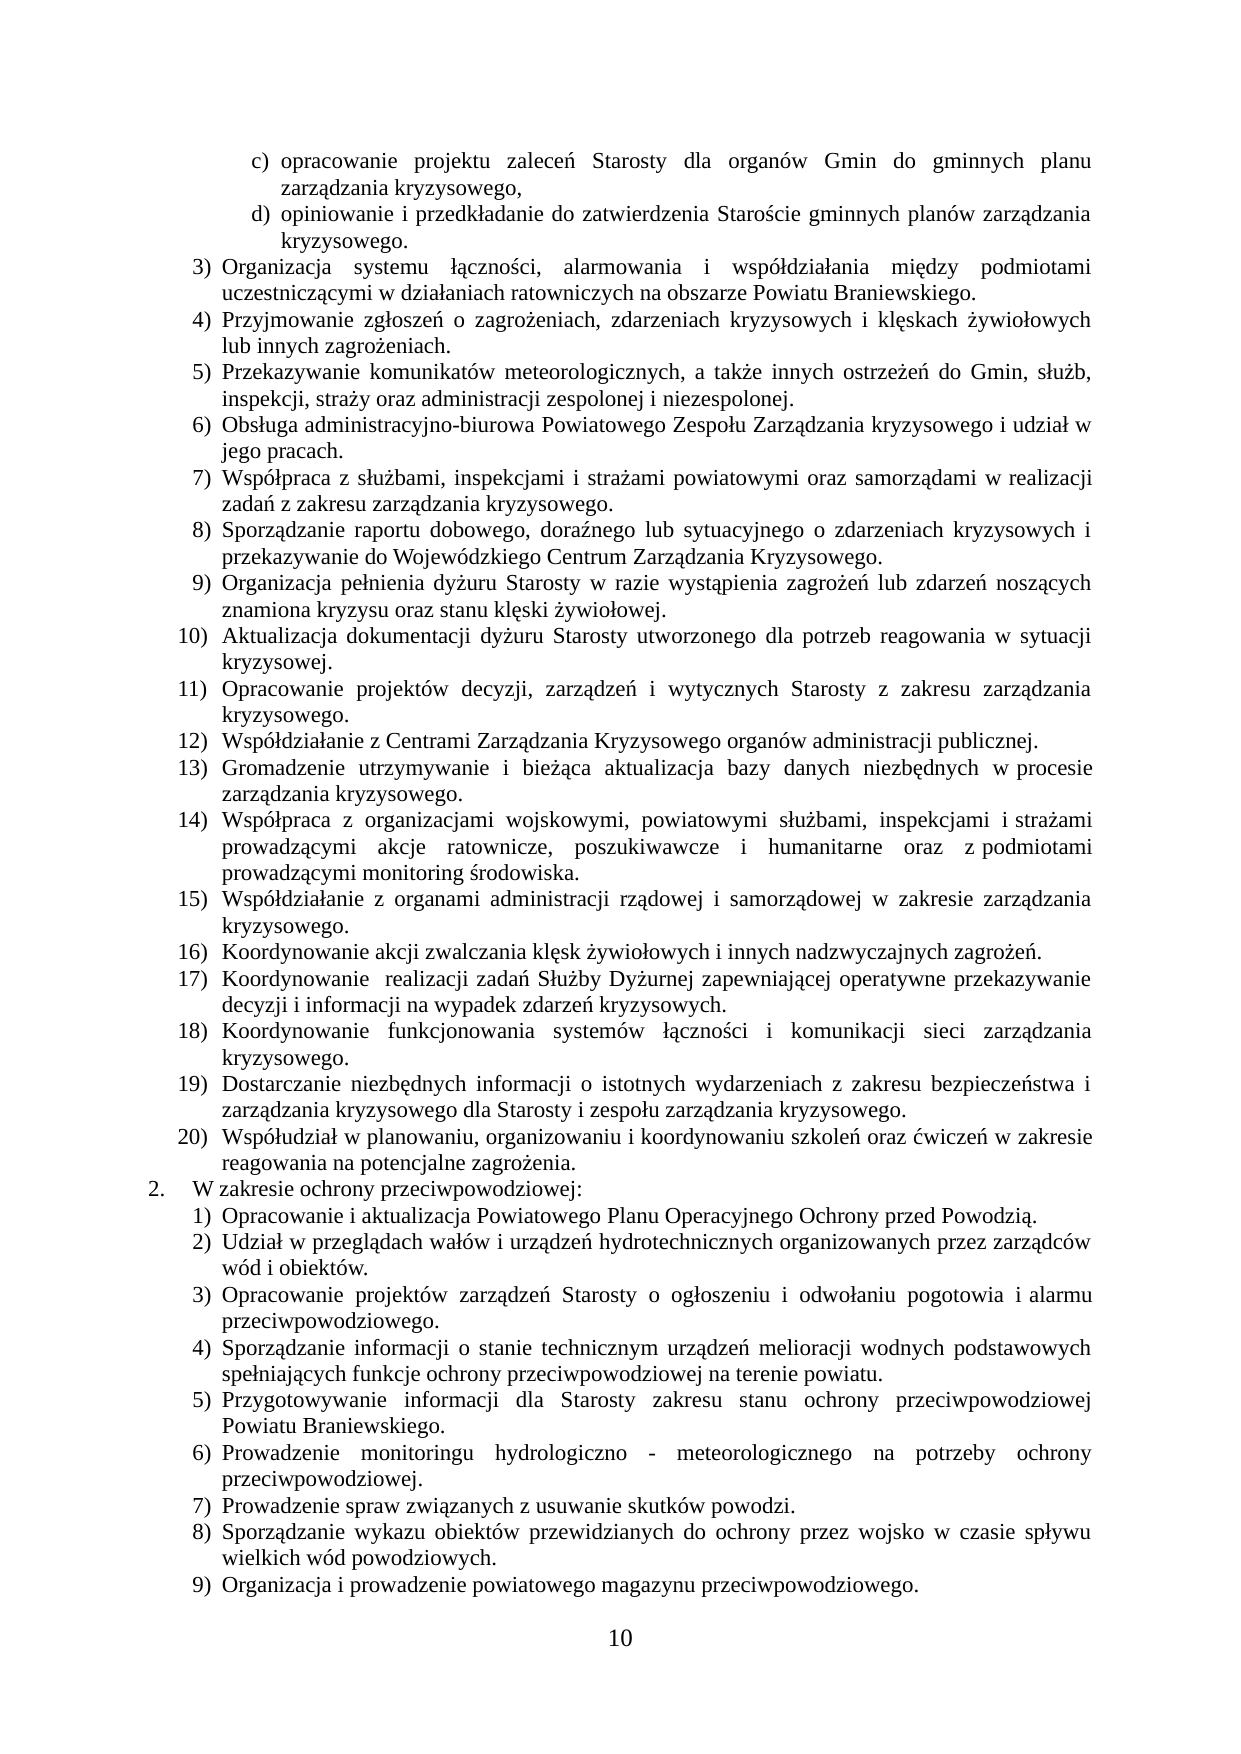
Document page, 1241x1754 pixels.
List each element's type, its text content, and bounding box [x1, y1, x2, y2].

list Współpraca z służbami, inspekcjami i strażami powiatowymi oraz samorządami w realizacji zadań z zakresu zarządzania kryzysowego. [192, 464, 1093, 517]
list Organizacja systemu łączności, alarmowania i współdziałania między podmiotami uczestniczącymi w działaniach ratowniczych na obszarze Powiatu Braniewskiego. [192, 253, 1093, 306]
list Współpraca z organizacjami wojskowymi, powiatowymi służbami, inspekcjami i strażami prowadzącymi akcje ratownicze, poszukiwawcze i humanitarne oraz z podmiotami prowadzącymi monitoring środowiska. [177, 806, 1093, 886]
list opiniowanie i przedkładanie do zatwierdzenia Staroście gminnych planów zarządzania kryzysowego. [251, 200, 1093, 253]
list Aktualizacja dokumentacji dyżuru Starosty utworzonego dla potrzeb reagowania w sytuacji kryzysowej. [177, 622, 1093, 675]
list Prowadzenie spraw związanych z usuwanie skutków powodzi. [192, 1492, 1093, 1518]
list Koordynowanie realizacji zadań Służby Dyżurnej zapewniającej operatywne przekazywanie decyzji i informacji na wypadek zdarzeń kryzysowych. [177, 964, 1093, 1017]
list Organizacja i prowadzenie powiatowego magazynu przeciwpowodziowego. [192, 1571, 1093, 1597]
list opracowanie projektu zaleceń Starosty dla organów Gmin do gminnych planu zarządzania kryzysowego, [251, 148, 1093, 200]
list Współdziałanie z organami administracji rządowej i samorządowej w zakresie zarządzania kryzysowego. [177, 886, 1093, 938]
list Sporządzanie informacji o stanie technicznym urządzeń melioracji wodnych podstawowych spełniających funkcje ochrony przeciwpowodziowej na terenie powiatu. [192, 1333, 1093, 1386]
list Sporządzanie wykazu obiektów przewidzianych do ochrony przez wojsko w czasie spływu wielkich wód powodziowych. [192, 1518, 1093, 1571]
list Obsługa administracyjno-biurowa Powiatowego Zespołu Zarządzania kryzysowego i udział w jego pracach. [192, 411, 1093, 464]
list Prowadzenie monitoringu hydrologiczno - meteorologicznego na potrzeby ochrony przeciwpowodziowej. [192, 1439, 1093, 1492]
list Dostarczanie niezbędnych informacji o istotnych wydarzeniach z zakresu bezpieczeństwa i zarządzania kryzysowego dla Starosty i zespołu zarządzania kryzysowego. [177, 1070, 1093, 1123]
list Udział w przeglądach wałów i urządzeń hydrotechnicznych organizowanych przez zarządców wód i obiektów. [192, 1228, 1093, 1281]
list Opracowanie projektów zarządzeń Starosty o ogłoszeniu i odwołaniu pogotowia i alarmu przeciwpowodziowego. [192, 1281, 1093, 1333]
list Współudział w planowaniu, organizowaniu i koordynowaniu szkoleń oraz ćwiczeń w zakresie reagowania na potencjalne zagrożenia. [177, 1123, 1093, 1175]
list Gromadzenie utrzymywanie i bieżąca aktualizacja bazy danych niezbędnych w procesie zarządzania kryzysowego. [177, 754, 1093, 806]
list Przygotowywanie informacji dla Starosty zakresu stanu ochrony przeciwpowodziowej Powiatu Braniewskiego. [192, 1386, 1093, 1439]
list Koordynowanie akcji zwalczania klęsk żywiołowych i innych nadzwyczajnych zagrożeń. [177, 938, 1093, 964]
list Opracowanie projektów decyzji, zarządzeń i wytycznych Starosty z zakresu zarządzania kryzysowego. [177, 675, 1093, 727]
list Koordynowanie funkcjonowania systemów łączności i komunikacji sieci zarządzania kryzysowego. [177, 1017, 1093, 1070]
list Opracowanie i aktualizacja Powiatowego Planu Operacyjnego Ochrony przed Powodzią. [192, 1202, 1093, 1228]
list Przekazywanie komunikatów meteorologicznych, a także innych ostrzeżeń do Gmin, służb, inspekcji, straży oraz administracji zespolonej i niezespolonej. [192, 358, 1093, 411]
list W zakresie ochrony przeciwpowodziowej: [148, 1175, 1093, 1202]
list Sporządzanie raportu dobowego, doraźnego lub sytuacyjnego o zdarzeniach kryzysowych i przekazywanie do Wojewódzkiego Centrum Zarządzania Kryzysowego. [192, 517, 1093, 569]
list Przyjmowanie zgłoszeń o zagrożeniach, zdarzeniach kryzysowych i klęskach żywiołowych lub innych zagrożeniach. [192, 306, 1093, 358]
list Organizacja pełnienia dyżuru Starosty w razie wystąpienia zagrożeń lub zdarzeń noszących znamiona kryzysu oraz stanu klęski żywiołowej. [192, 569, 1093, 622]
list Współdziałanie z Centrami Zarządzania Kryzysowego organów administracji publicznej. [177, 727, 1093, 754]
